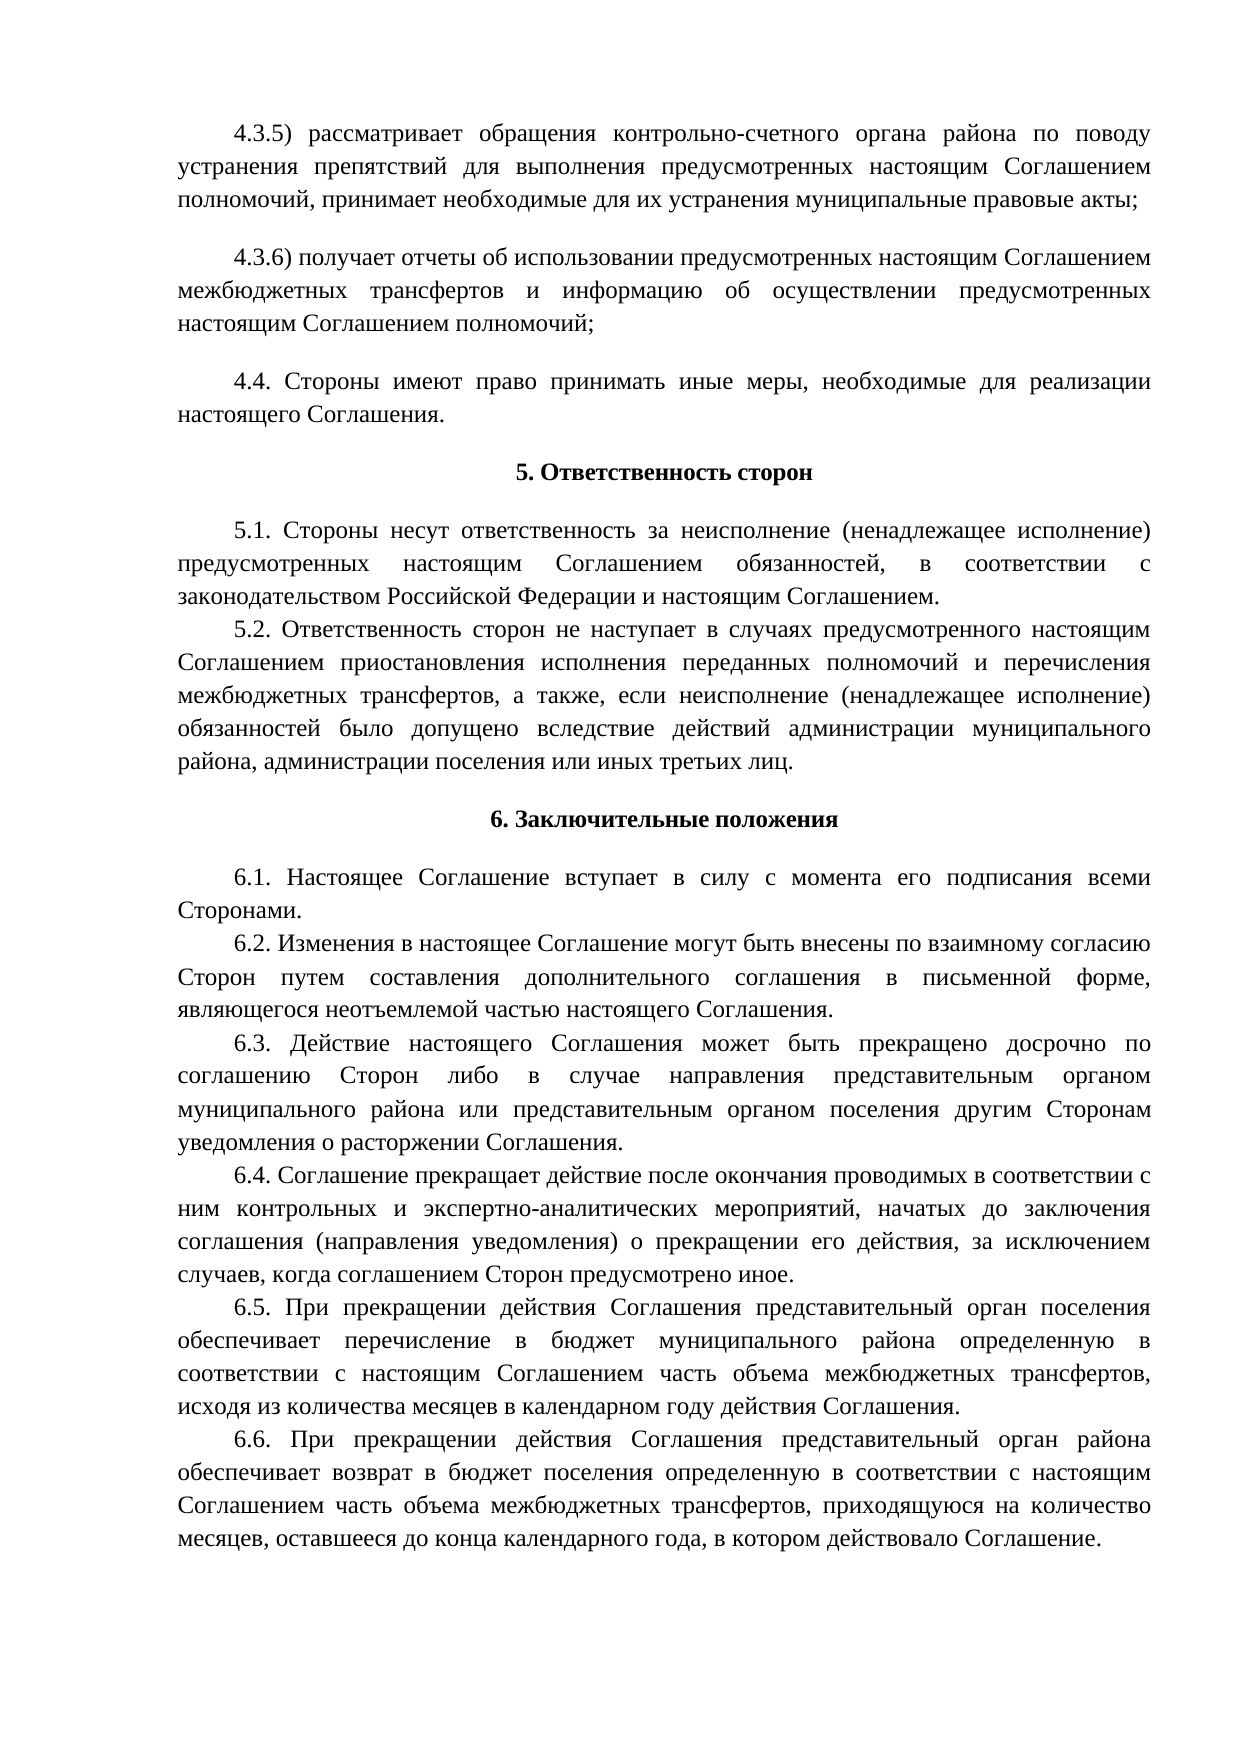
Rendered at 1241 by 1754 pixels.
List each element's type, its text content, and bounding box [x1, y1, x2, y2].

text 5.1. Стороны несут ответственность за неисполнение (ненадлежащее исполнение) предусмотренных настоящим Соглашением обязанностей, в соответствии с законодательством Российской Федерации и настоящим Соглашением. [177, 515, 1152, 610]
text 5. Ответственность сторон [177, 457, 1152, 486]
text 6.2. Изменения в настоящее Соглашение могут быть внесены по взаимному согласию Сторон путем составления дополнительного соглашения в письменной форме, являющегося неотъемлемой частью настоящего Соглашения. [177, 928, 1152, 1023]
text 6.5. При прекращении действия Соглашения представительный орган поселения обеспечивает перечисление в бюджет муниципального района определенную в соответствии с настоящим Соглашением часть объема межбюджетных трансфертов, исходя из количества месяцев в календарном году действия Соглашения. [177, 1292, 1152, 1419]
text 6. Заключительные положения [177, 804, 1152, 833]
text 6.6. При прекращении действия Соглашения представительный орган района обеспечивает возврат в бюджет поселения определенную в соответствии с настоящим Соглашением часть объема межбюджетных трансфертов, приходящуюся на количество месяцев, оставшееся до конца календарного года, в котором действовало Соглашение. [177, 1424, 1152, 1552]
text 5.2. Ответственность сторон не наступает в случаях предусмотренного настоящим Соглашением приостановления исполнения переданных полномочий и перечисления межбюджетных трансфертов, а также, если неисполнение (ненадлежащее исполнение) обязанностей было допущено вследствие действий администрации муниципального района, администрации поселения или иных третьих лиц. [177, 614, 1152, 775]
text 4.4. Стороны имеют право принимать иные меры, необходимые для реализации настоящего Соглашения. [177, 366, 1152, 428]
text 6.1. Настоящее Соглашение вступает в силу с момента его подписания всеми Сторонами. [177, 862, 1152, 924]
text 4.3.6) получает отчеты об использовании предусмотренных настоящим Соглашением межбюджетных трансфертов и информацию об осуществлении предусмотренных настоящим Соглашением полномочий; [177, 242, 1152, 337]
text 4.3.5) рассматривает обращения контрольно-счетного органа района по поводу устранения препятствий для выполнения предусмотренных настоящим Соглашением полномочий, принимает необходимые для их устранения муниципальные правовые акты; [177, 118, 1152, 213]
text 6.3. Действие настоящего Соглашения может быть прекращено досрочно по соглашению Сторон либо в случае направления представительным органом муниципального района или представительным органом поселения другим Сторонам уведомления о расторжении Соглашения. [177, 1028, 1152, 1155]
text 6.4. Соглашение прекращает действие после окончания проводимых в соответствии с ним контрольных и экспертно-аналитических мероприятий, начатых до заключения соглашения (направления уведомления) о прекращении его действия, за исключением случаев, когда соглашением Сторон предусмотрено иное. [177, 1160, 1152, 1287]
